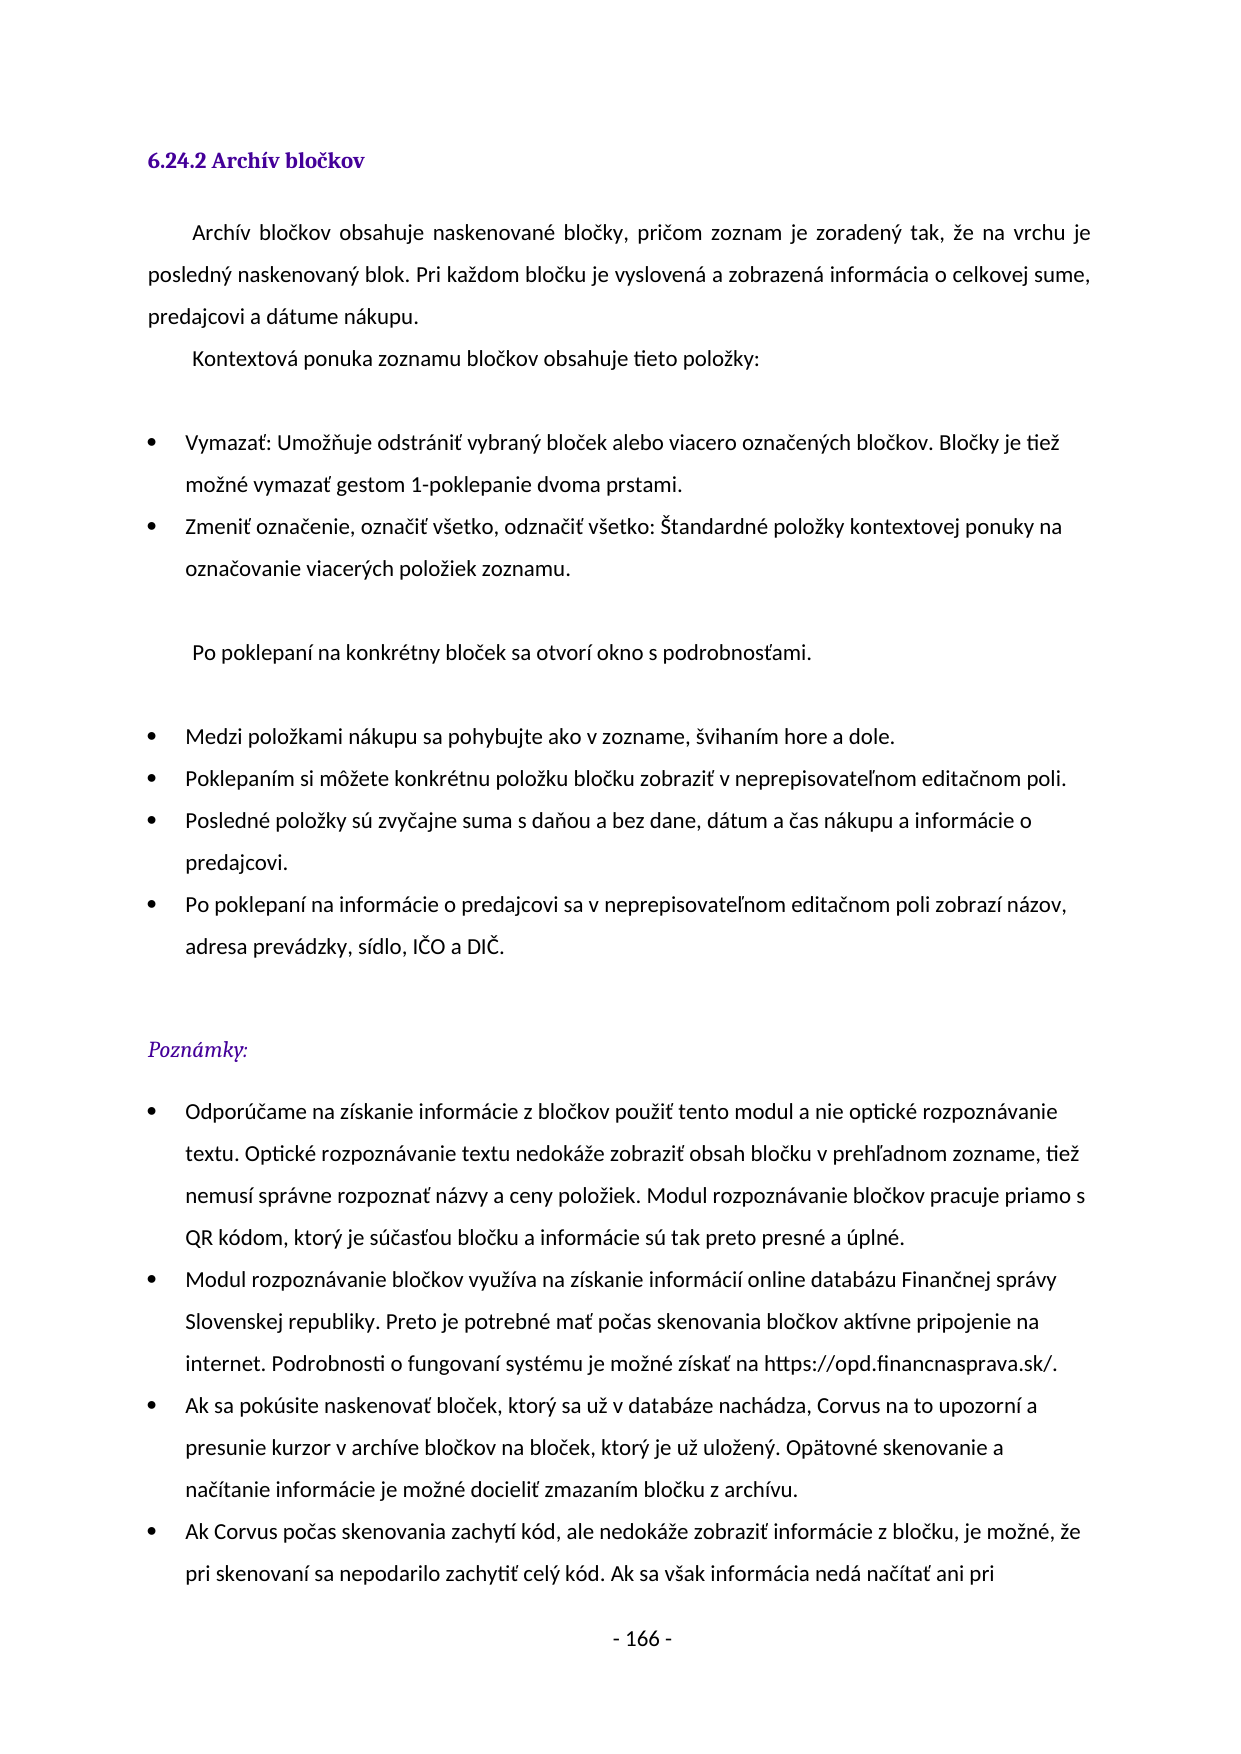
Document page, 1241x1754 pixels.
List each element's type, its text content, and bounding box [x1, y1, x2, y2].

subtitle Poznámky: [148, 1037, 1093, 1063]
list Po poklepaní na informácie o predajcovi sa v neprepisovateľnom editačnom poli zobrazí názov, adresa prevádzky, sídlo, IČO a DIČ. [148, 890, 1093, 960]
list Poklepaním si môžete konkrétnu položku bločku zobraziť v neprepisovateľnom editačnom poli. [148, 764, 1093, 792]
list Zmeniť označenie, označiť všetko, odznačiť všetko: Štandardné položky kontextovej ponuky na označovanie viacerých položiek zoznamu. [148, 512, 1093, 582]
list Medzi položkami nákupu sa pohybujte ako v zozname, švihaním hore a dole. [148, 722, 1093, 750]
list Ak sa pokúsite naskenovať bloček, ktorý sa už v databáze nachádza, Corvus na to upozorní a presunie kurzor v archíve bločkov na bloček, ktorý je už uložený. Opätovné skenovanie a načítanie informácie je možné docieliť zmazaním bločku z archívu. [148, 1391, 1093, 1503]
text Archív bločkov obsahuje naskenované bločky, pričom zoznam je zoradený tak, že na vrchu je posledný naskenovaný blok. Pri každom bločku je vyslovená a zobrazená informácia o celkovej sume, predajcovi a dátume nákupu. [148, 218, 1093, 330]
text Po poklepaní na konkrétny bloček sa otvorí okno s podrobnosťami. [148, 638, 1093, 666]
list Modul rozpoznávanie bločkov využíva na získanie informácií online databázu Finančnej správy Slovenskej republiky. Preto je potrebné mať počas skenovania bločkov aktívne pripojenie na internet. Podrobnosti o fungovaní systému je možné získať na https://opd.financnasprava.sk/. [148, 1265, 1093, 1377]
list Odporúčame na získanie informácie z bločkov použiť tento modul a nie optické rozpoznávanie textu. Optické rozpoznávanie textu nedokáže zobraziť obsah bločku v prehľadnom zozname, tiež nemusí správne rozpoznať názvy a ceny položiek. Modul rozpoznávanie bločkov pracuje priamo s QR kódom, ktorý je súčasťou bločku a informácie sú tak preto presné a úplné. [148, 1097, 1093, 1251]
subtitle Archív bločkov [148, 148, 1093, 174]
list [148, 1517, 1093, 1587]
text Kontextová ponuka zoznamu bločkov obsahuje tieto položky: [148, 344, 1093, 372]
list Vymazať: Umožňuje odstrániť vybraný bloček alebo viacero označených bločkov. Bločky je tiež možné vymazať gestom 1-poklepanie dvoma prstami. [148, 428, 1093, 498]
list Posledné položky sú zvyčajne suma s daňou a bez dane, dátum a čas nákupu a informácie o predajcovi. [148, 806, 1093, 876]
